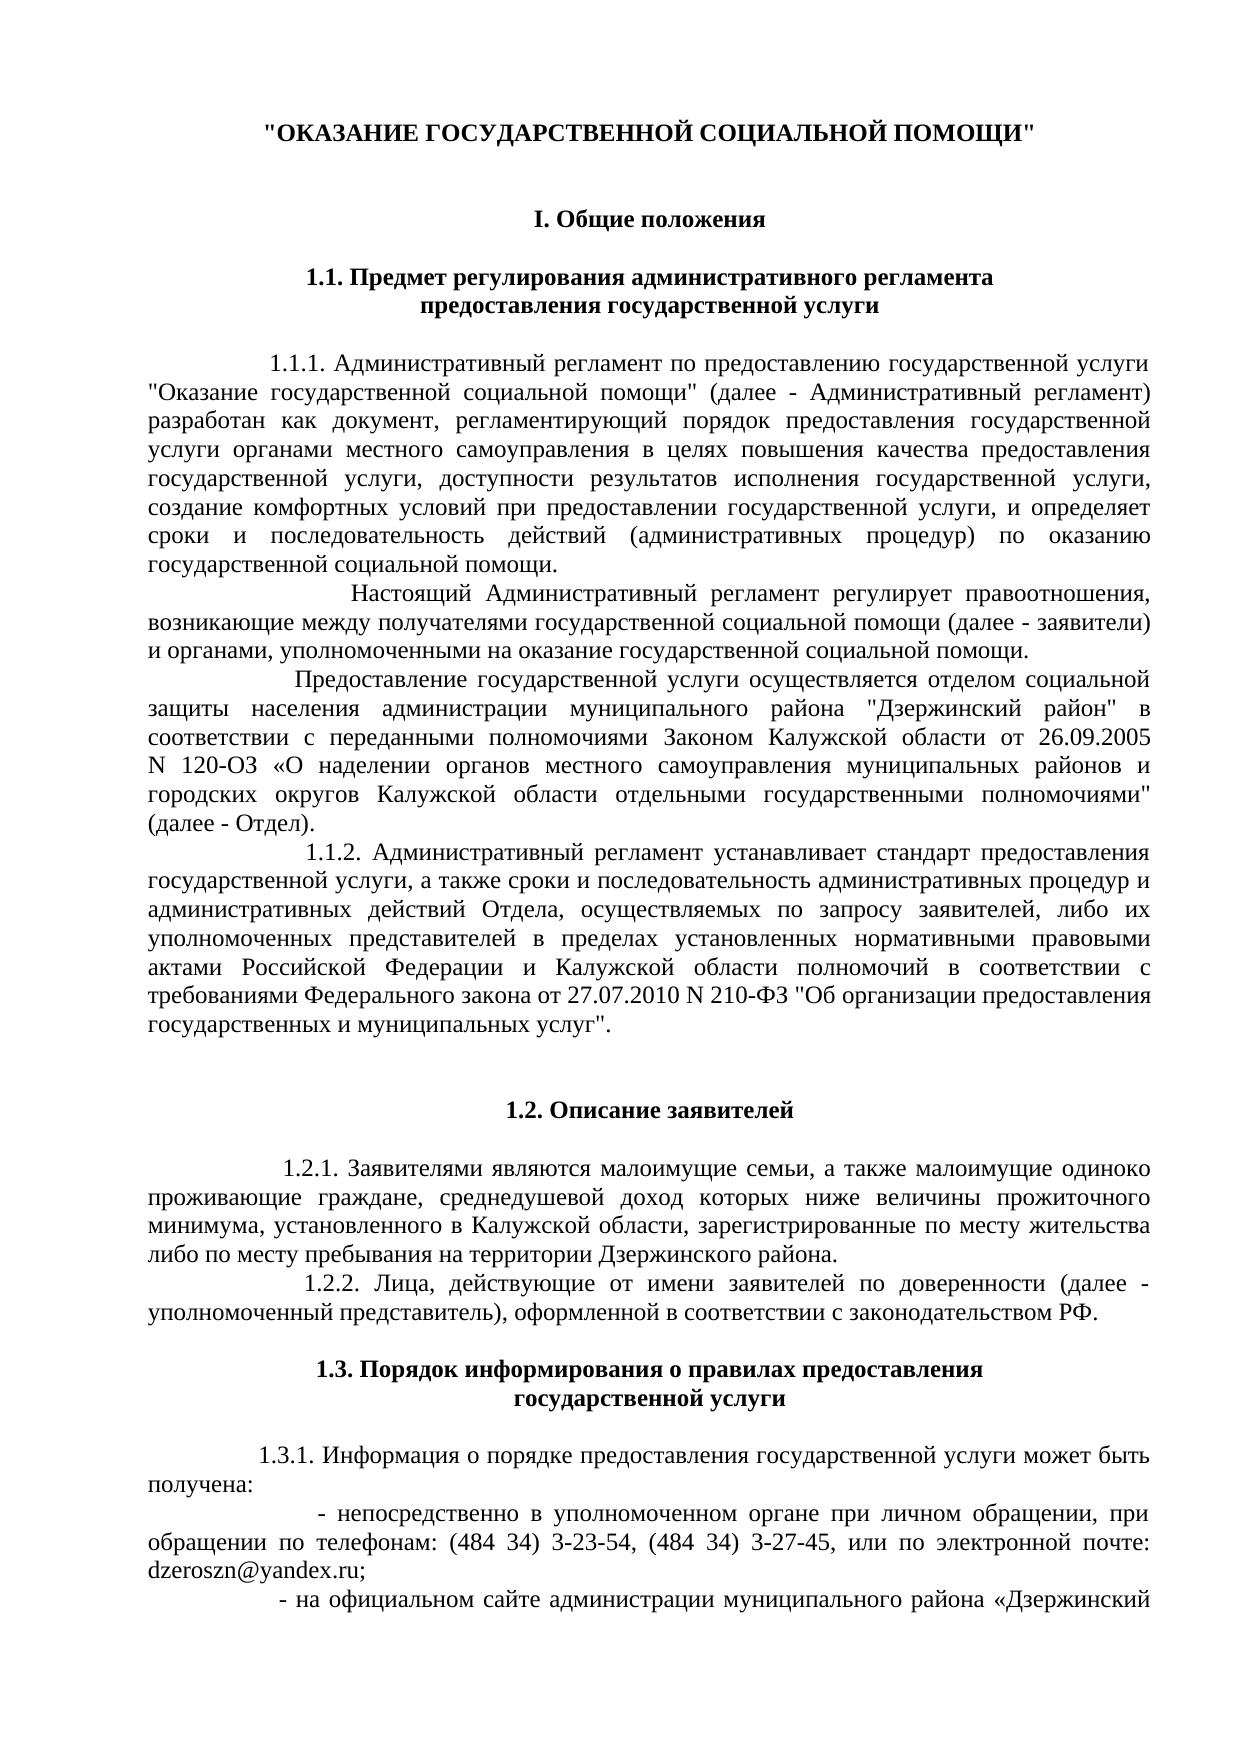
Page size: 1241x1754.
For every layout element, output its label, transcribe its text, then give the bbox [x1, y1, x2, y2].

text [148, 1584, 1152, 1613]
title "ОКАЗАНИЕ ГОСУДАРСТВЕННОЙ СОЦИАЛЬНОЙ ПОМОЩИ" [148, 118, 1152, 147]
title 1.1. Предмет регулирования административного регламента [148, 262, 1152, 291]
text 1.2.1. Заявителями являются малоимущие семьи, а также малоимущие одиноко проживающие граждане, среднедушевой доход которых ниже величины прожиточного минимума, установленного в Калужской области, зарегистрированные по месту жительства либо по месту пребывания на территории Дзержинского района. [148, 1153, 1152, 1268]
title 1.3. Порядок информирования о правилах предоставления [148, 1354, 1152, 1383]
text Настоящий Административный регламент регулирует правоотношения, возникающие между получателями государственной социальной помощи (далее - заявители) и органами, уполномоченными на оказание государственной социальной помощи. [148, 578, 1152, 664]
text 1.1.1. Административный регламент по предоставлению государственной услуги "Оказание государственной социальной помощи" (далее - Административный регламент) разработан как документ, регламентирующий порядок предоставления государственной услуги органами местного самоуправления в целях повышения качества предоставления государственной услуги, доступности результатов исполнения государственной услуги, создание комфортных условий при предоставлении государственной услуги, и определяет сроки и последовательность действий (административных процедур) по оказанию государственной социальной помощи. [148, 348, 1152, 578]
text - непосредственно в уполномоченном органе при личном обращении, при обращении по телефонам: (484 34) 3-23-54, (484 34) 3-27-45, или по электронной почте: dzeroszn@yandex.ru; [148, 1498, 1152, 1584]
title I. Общие положения [148, 204, 1152, 233]
text 1.2.2. Лица, действующие от имени заявителей по доверенности (далее - уполномоченный представитель), оформленной в соответствии с законодательством РФ. [148, 1268, 1152, 1326]
text 1.1.2. Административный регламент устанавливает стандарт предоставления государственной услуги, а также сроки и последовательность административных процедур и административных действий Отдела, осуществляемых по запросу заявителей, либо их уполномоченных представителей в пределах установленных нормативными правовыми актами Российской Федерации и Калужской области полномочий в соответствии с требованиями Федерального закона от 27.07.2010 N 210-ФЗ "Об организации предоставления государственных и муниципальных услуг". [148, 837, 1152, 1038]
title государственной услуги [148, 1383, 1152, 1412]
title предоставления государственной услуги [148, 291, 1152, 319]
text Предоставление государственной услуги осуществляется отделом социальной защиты населения администрации муниципального района "Дзержинский район" в соответствии с переданными полномочиями Законом Калужской области от 26.09.2005 N 120-ОЗ «О наделении органов местного самоуправления муниципальных районов и городских округов Калужской области отдельными государственными полномочиями" (далее - Отдел). [148, 664, 1152, 837]
text 1.3.1. Информация о порядке предоставления государственной услуги может быть получена: [148, 1441, 1152, 1498]
title 1.2. Описание заявителей [148, 1096, 1152, 1124]
